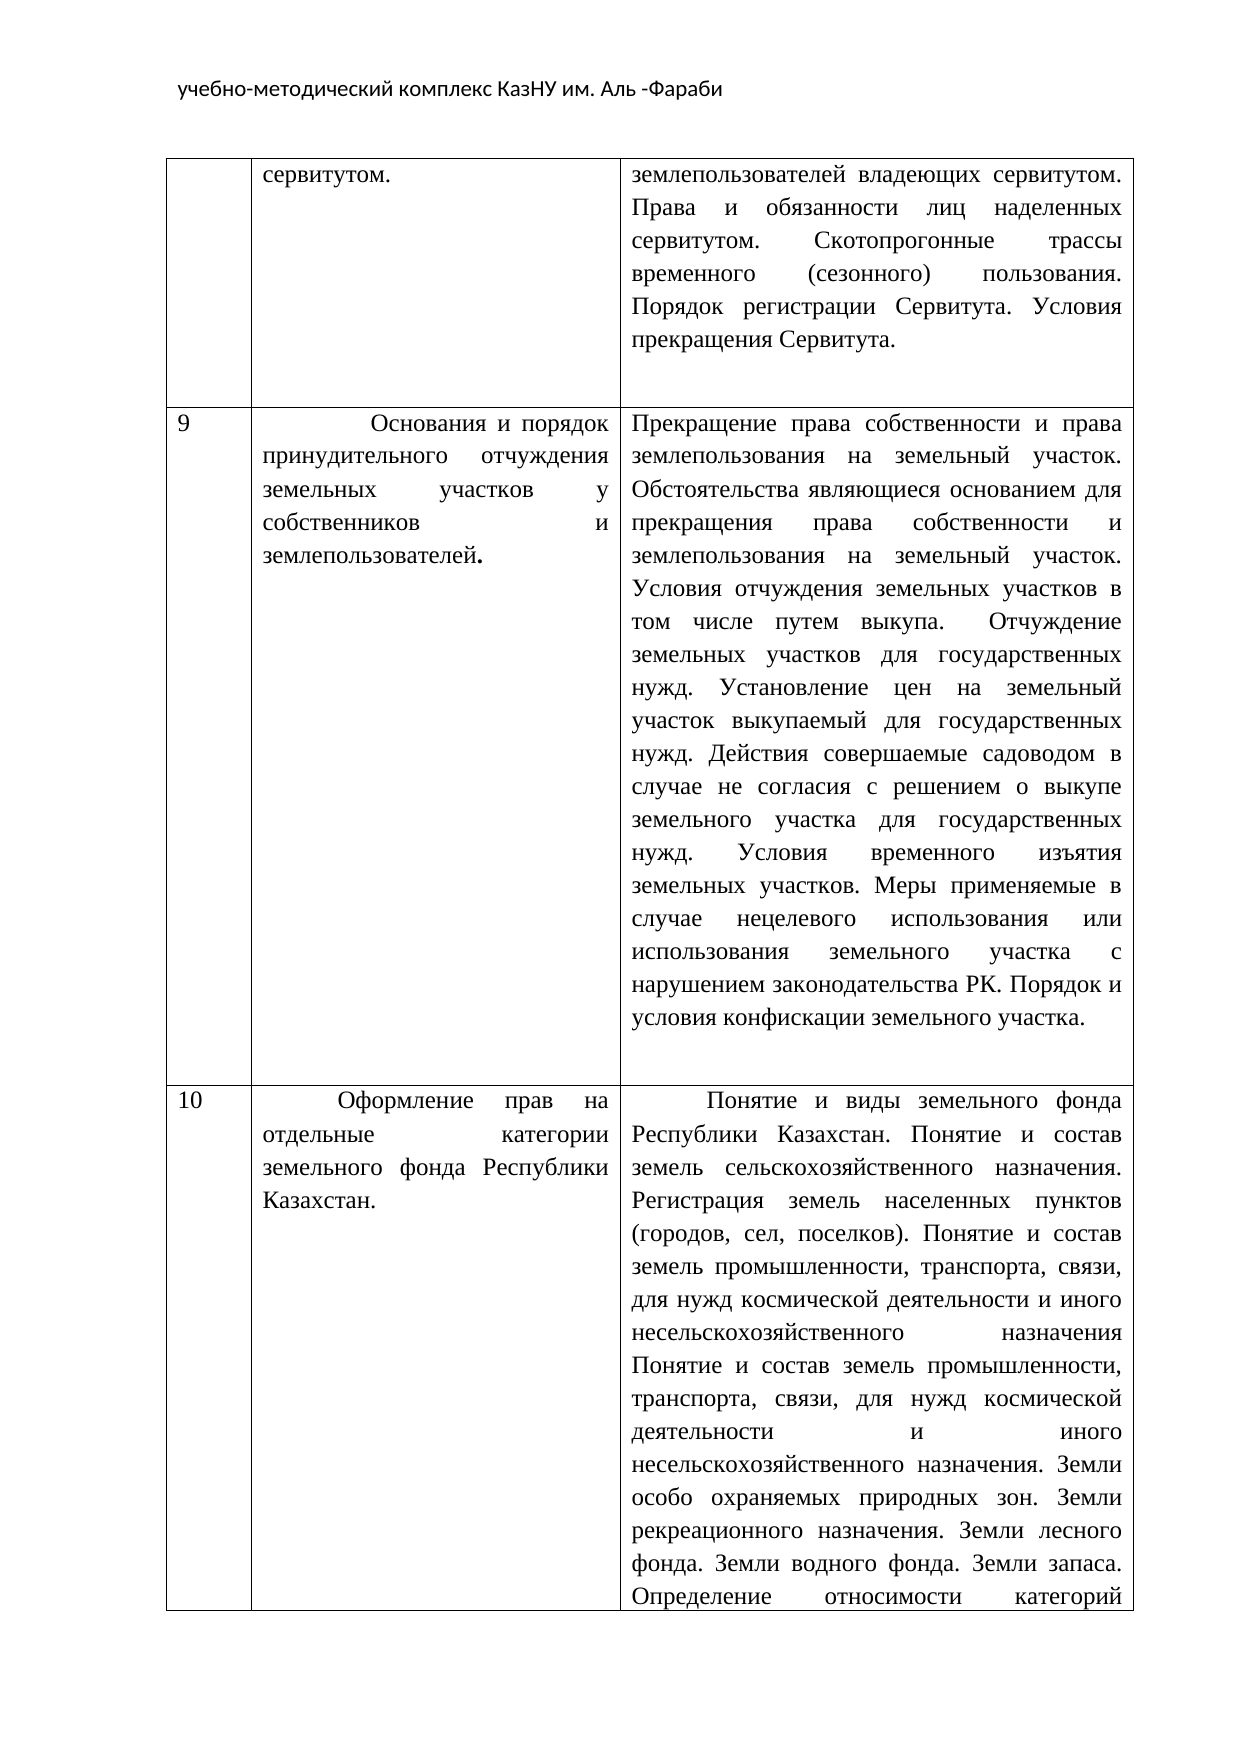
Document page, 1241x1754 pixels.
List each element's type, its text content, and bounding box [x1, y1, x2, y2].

table_cell Прекращение права собственности и права землепользования на земельный участок. Обстоятельства являющиеся основанием для прекращения права собственности и землепользования на земельный участок. Условия отчуждения земельных участков в том числе путем выкупа. Отчуждение земельных участков для государственных нужд. Установление цен на земельный участок выкупаемый для государственных нужд. Действия совершаемые садоводом в случае не согласия с решением о выкупе земельного участка для государственных нужд. Условия временного изъятия земельных участков. Меры применяемые в случае нецелевого использования или использования земельного участка с нарушением законодательства РК. Порядок и условия конфискации земельного участка. [621, 408, 1133, 1084]
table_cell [252, 159, 620, 407]
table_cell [621, 1086, 1133, 1610]
table_cell 10 [167, 1086, 251, 1610]
table_cell 8 [167, 159, 251, 407]
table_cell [252, 1086, 620, 1610]
table_cell 9 [167, 408, 251, 1084]
table_cell Основания и порядок принудительного отчуждения земельных участков у собственников и землепользователей. [252, 408, 620, 1084]
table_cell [621, 159, 1133, 407]
